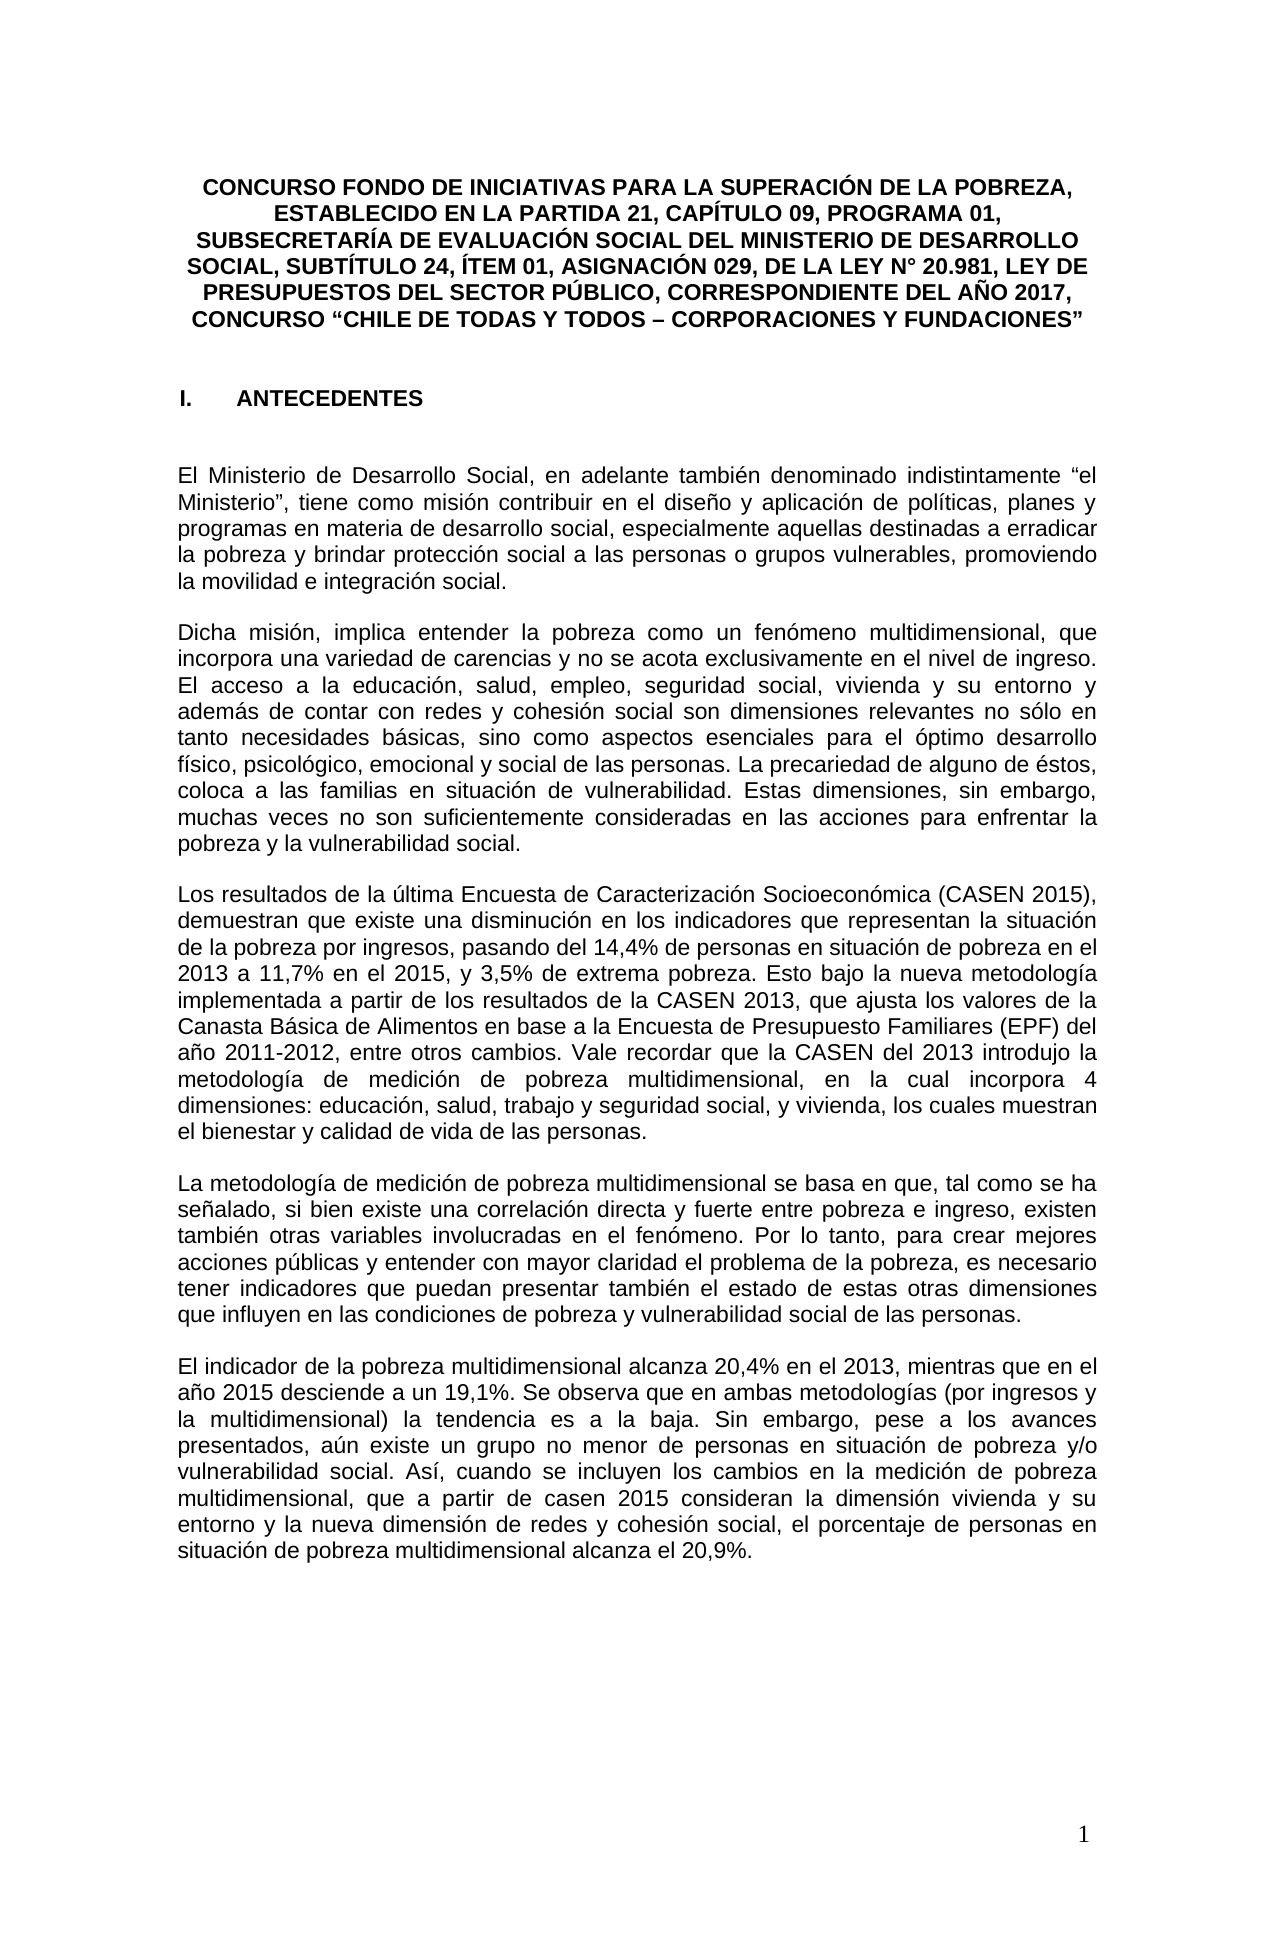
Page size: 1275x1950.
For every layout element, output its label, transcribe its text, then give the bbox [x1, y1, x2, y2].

subtitle ANTECEDENTES [192, 385, 1098, 411]
text El Ministerio de Desarrollo Social, en adelante también denominado indistintamente “el Ministerio”, tiene como misión contribuir en el diseño y aplicación de políticas, planes y programas en materia de desarrollo social, especialmente aquellas destinadas a erradicar la pobreza y brindar protección social a las personas o grupos vulnerables, promoviendo la movilidad e integración social. [177, 462, 1098, 594]
text CONCURSO FONDO DE INICIATIVAS PARA LA SUPERACIÓN DE LA POBREZA, ESTABLECIDO EN LA PARTIDA 21, CAPÍTULO 09, PROGRAMA 01, SUBSECRETARÍA DE EVALUACIÓN SOCIAL DEL MINISTERIO DE DESARROLLO SOCIAL, SUBTÍTULO 24, ÍTEM 01, ASIGNACIÓN 029, DE LA LEY N° 20.981, LEY DE PRESUPUESTOS DEL SECTOR PÚBLICO, CORRESPONDIENTE DEL AÑO 2017, CONCURSO “CHILE DE TODAS Y TODOS – CORPORACIONES Y FUNDACIONES” [177, 174, 1098, 332]
text El indicador de la pobreza multidimensional alcanza 20,4% en el 2013, mientras que en el año 2015 desciende a un 19,1%. Se observa que en ambas metodologías (por ingresos y la multidimensional) la tendencia es a la baja. Sin embargo, pese a los avances presentados, aún existe un grupo no menor de personas en situación de pobreza y/o vulnerabilidad social. Así, cuando se incluyen los cambios en la medición de pobreza multidimensional, que a partir de casen 2015 consideran la dimensión vivienda y su entorno y la nueva dimensión de redes y cohesión social, el porcentaje de personas en situación de pobreza multidimensional alcanza el 20,9%. [177, 1353, 1098, 1564]
text Dicha misión, implica entender la pobreza como un fenómeno multidimensional, que incorpora una variedad de carencias y no se acota exclusivamente en el nivel de ingreso. El acceso a la educación, salud, empleo, seguridad social, vivienda y su entorno y además de contar con redes y cohesión social son dimensiones relevantes no sólo en tanto necesidades básicas, sino como aspectos esenciales para el óptimo desarrollo físico, psicológico, emocional y social de las personas. La precariedad de alguno de éstos, coloca a las familias en situación de vulnerabilidad. Estas dimensiones, sin embargo, muchas veces no son suficientemente consideradas en las acciones para enfrentar la pobreza y la vulnerabilidad social. [177, 619, 1098, 856]
text La metodología de medición de pobreza multidimensional se basa en que, tal como se ha señalado, si bien existe una correlación directa y fuerte entre pobreza e ingreso, existen también otras variables involucradas en el fenómeno. Por lo tanto, para crear mejores acciones públicas y entender con mayor claridad el problema de la pobreza, es necesario tener indicadores que puedan presentar también el estado de estas otras dimensiones que influyen en las condiciones de pobreza y vulnerabilidad social de las personas. [177, 1170, 1098, 1328]
text Los resultados de la última Encuesta de Caracterización Socioeconómica (CASEN 2015), demuestran que existe una disminución en los indicadores que representan la situación de la pobreza por ingresos, pasando del 14,4% de personas en situación de pobreza en el 2013 a 11,7% en el 2015, y 3,5% de extrema pobreza. Esto bajo la nueva metodología implementada a partir de los resultados de la CASEN 2013, que ajusta los valores de la Canasta Básica de Alimentos en base a la Encuesta de Presupuesto Familiares (EPF) del año 2011-2012, entre otros cambios. Vale recordar que la CASEN del 2013 introdujo la metodología de medición de pobreza multidimensional, en la cual incorpora 4 dimensiones: educación, salud, trabajo y seguridad social, y vivienda, los cuales muestran el bienestar y calidad de vida de las personas. [177, 881, 1098, 1145]
